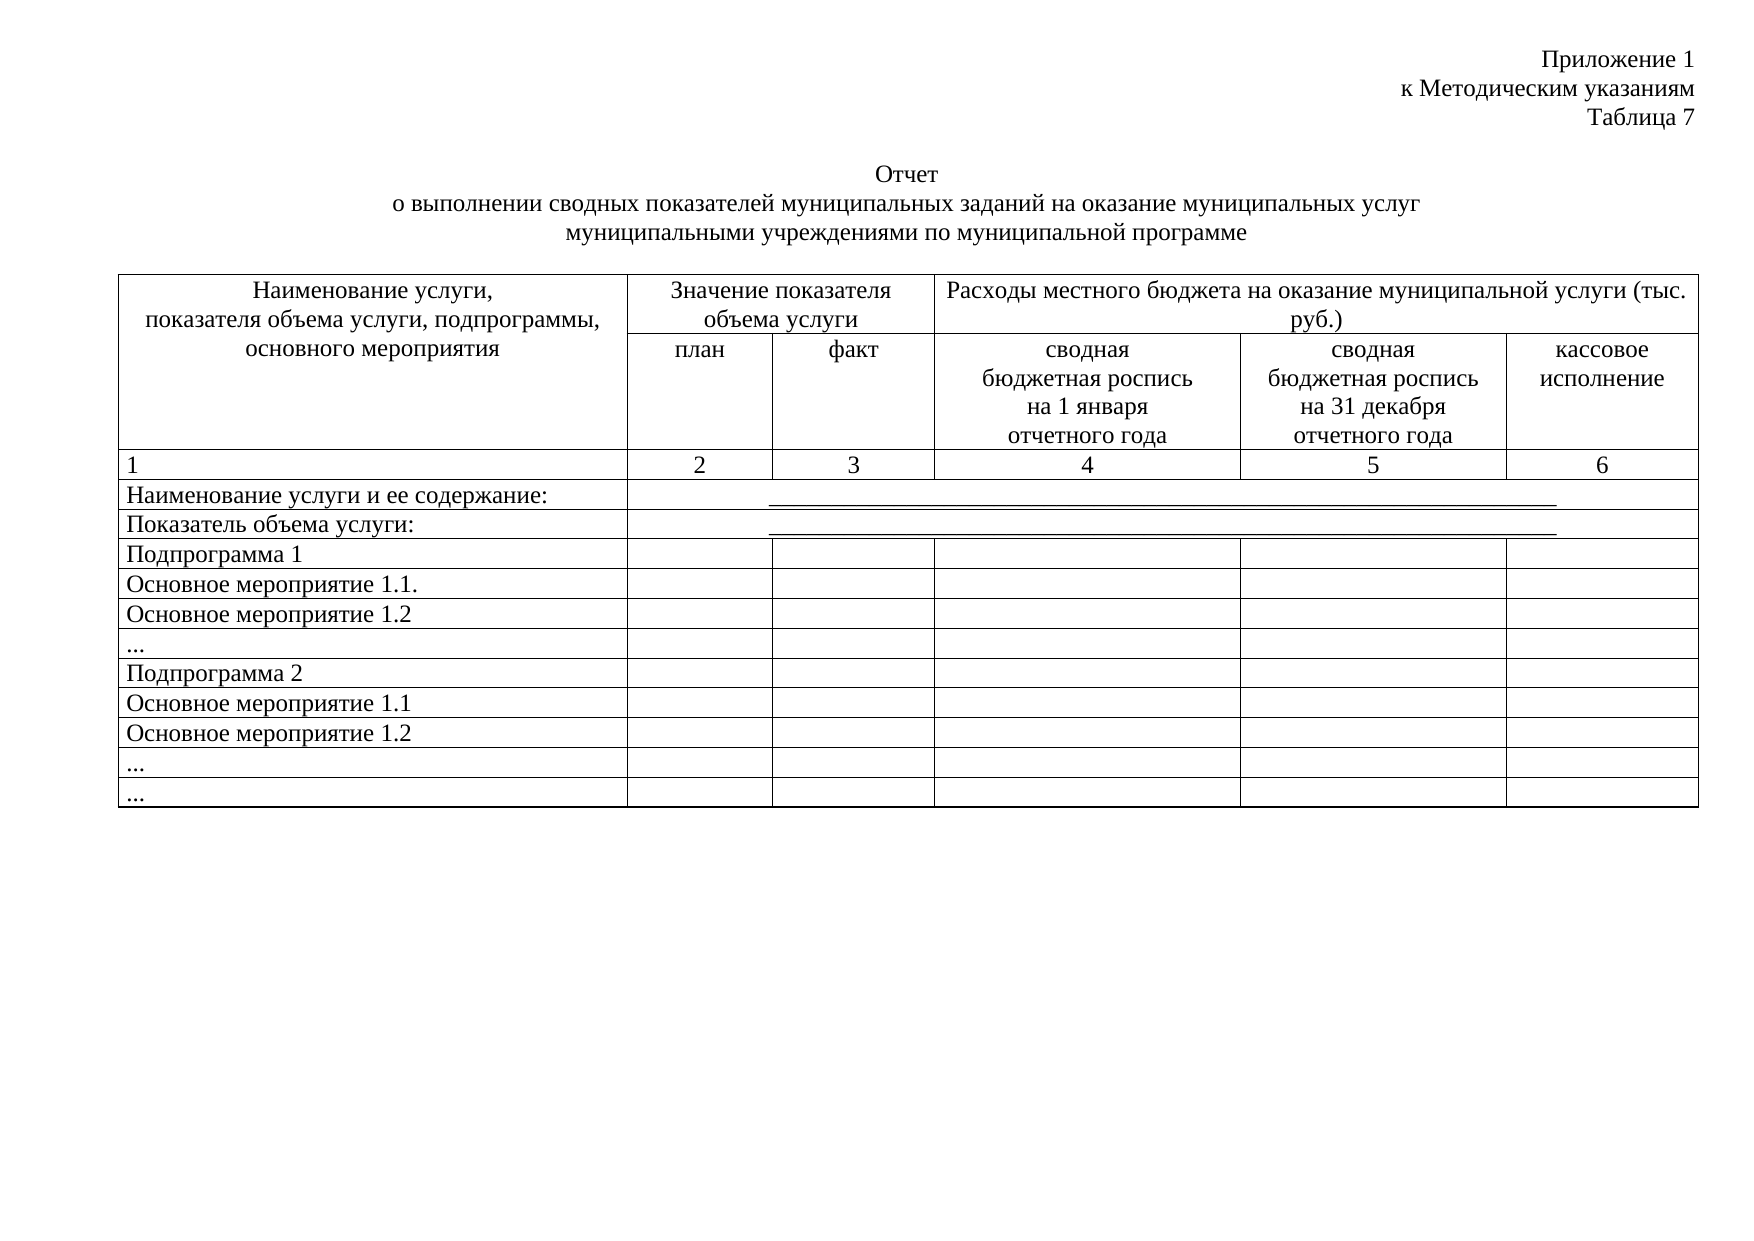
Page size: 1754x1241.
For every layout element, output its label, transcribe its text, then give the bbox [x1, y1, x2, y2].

table_cell [1241, 659, 1506, 687]
table_cell [935, 718, 1240, 747]
table_cell [1241, 599, 1506, 628]
table_cell 2 [628, 450, 772, 479]
table_cell [1241, 629, 1506, 657]
table_cell факт [773, 334, 934, 449]
table_cell Подпрограмма 1 [119, 539, 627, 568]
table_cell [1241, 748, 1506, 777]
table_cell [773, 539, 934, 568]
table_cell 5 [1241, 450, 1506, 479]
table_cell [1241, 539, 1506, 568]
table_cell кассовое исполнение [1507, 334, 1698, 449]
table_cell [1507, 599, 1698, 628]
table_cell [773, 688, 934, 717]
table_cell 3 [773, 450, 934, 479]
table_cell план [628, 334, 772, 449]
table_header Наименование услуги, показателя объема услуги, подпрограммы, основного мероприятия [119, 275, 627, 449]
table_cell [773, 748, 934, 777]
table_cell [773, 569, 934, 598]
table_cell [1507, 539, 1698, 568]
table_cell [773, 599, 934, 628]
table_cell ... [119, 748, 627, 777]
table_cell [935, 778, 1240, 806]
table_cell Основное мероприятие 1.2 [119, 599, 627, 628]
table_cell сводная бюджетная роспись на 31 декабря отчетного года [1241, 334, 1506, 449]
table_cell [1507, 659, 1698, 687]
table_cell [1507, 688, 1698, 717]
table_cell [935, 539, 1240, 568]
table_cell [628, 629, 772, 657]
table_cell Основное мероприятие 1.1. [119, 569, 627, 598]
table_cell [628, 718, 772, 747]
table_cell [1241, 688, 1506, 717]
table_cell [773, 659, 934, 687]
table_header Значение показателя объема услуги [628, 275, 934, 333]
table_cell [935, 748, 1240, 777]
table_cell [628, 659, 772, 687]
table_cell 1 [119, 450, 627, 479]
table_cell [935, 688, 1240, 717]
table_cell [628, 539, 772, 568]
table_cell 6 [1507, 450, 1698, 479]
table_cell ... [119, 778, 627, 806]
table_cell [628, 599, 772, 628]
table_cell [935, 569, 1240, 598]
table_cell _______________________________________________________________ [628, 480, 1698, 508]
table_cell [773, 718, 934, 747]
text муниципальными учреждениями по муниципальной программе [118, 217, 1695, 246]
table_cell [1241, 718, 1506, 747]
table_cell сводная бюджетная роспись на 1 января отчетного года [935, 334, 1240, 449]
table_cell [628, 569, 772, 598]
table_cell _______________________________________________________________ [628, 510, 1698, 538]
table_cell Основное мероприятие 1.2 [119, 718, 627, 747]
table_cell Подпрограмма 2 [119, 659, 627, 687]
table_cell [1241, 569, 1506, 598]
table_cell Основное мероприятие 1.1 [119, 688, 627, 717]
text к Методическим указаниям [118, 73, 1695, 102]
table_cell [773, 629, 934, 657]
table_cell [628, 748, 772, 777]
table_cell Наименование услуги и ее содержание: [119, 480, 627, 508]
table_cell [935, 659, 1240, 687]
table_cell [935, 599, 1240, 628]
text о выполнении сводных показателей муниципальных заданий на оказание муниципальных услуг [118, 188, 1695, 217]
table_cell [935, 629, 1240, 657]
table_header Расходы местного бюджета на оказание муниципальной услуги (тыс. руб.) [935, 275, 1698, 333]
table_cell [1507, 569, 1698, 598]
table_cell [628, 688, 772, 717]
text Таблица 7 [118, 102, 1695, 131]
table_cell [1507, 778, 1698, 806]
table_cell [773, 778, 934, 806]
table_cell Показатель объема услуги: [119, 510, 627, 538]
text Приложение 1 [118, 44, 1695, 73]
table_cell 4 [935, 450, 1240, 479]
table_cell [1507, 718, 1698, 747]
table_cell ... [119, 629, 627, 657]
table_cell [628, 778, 772, 806]
table_cell [1507, 748, 1698, 777]
table_cell [1241, 778, 1506, 806]
text Отчет [118, 159, 1695, 188]
table_cell [1507, 629, 1698, 657]
